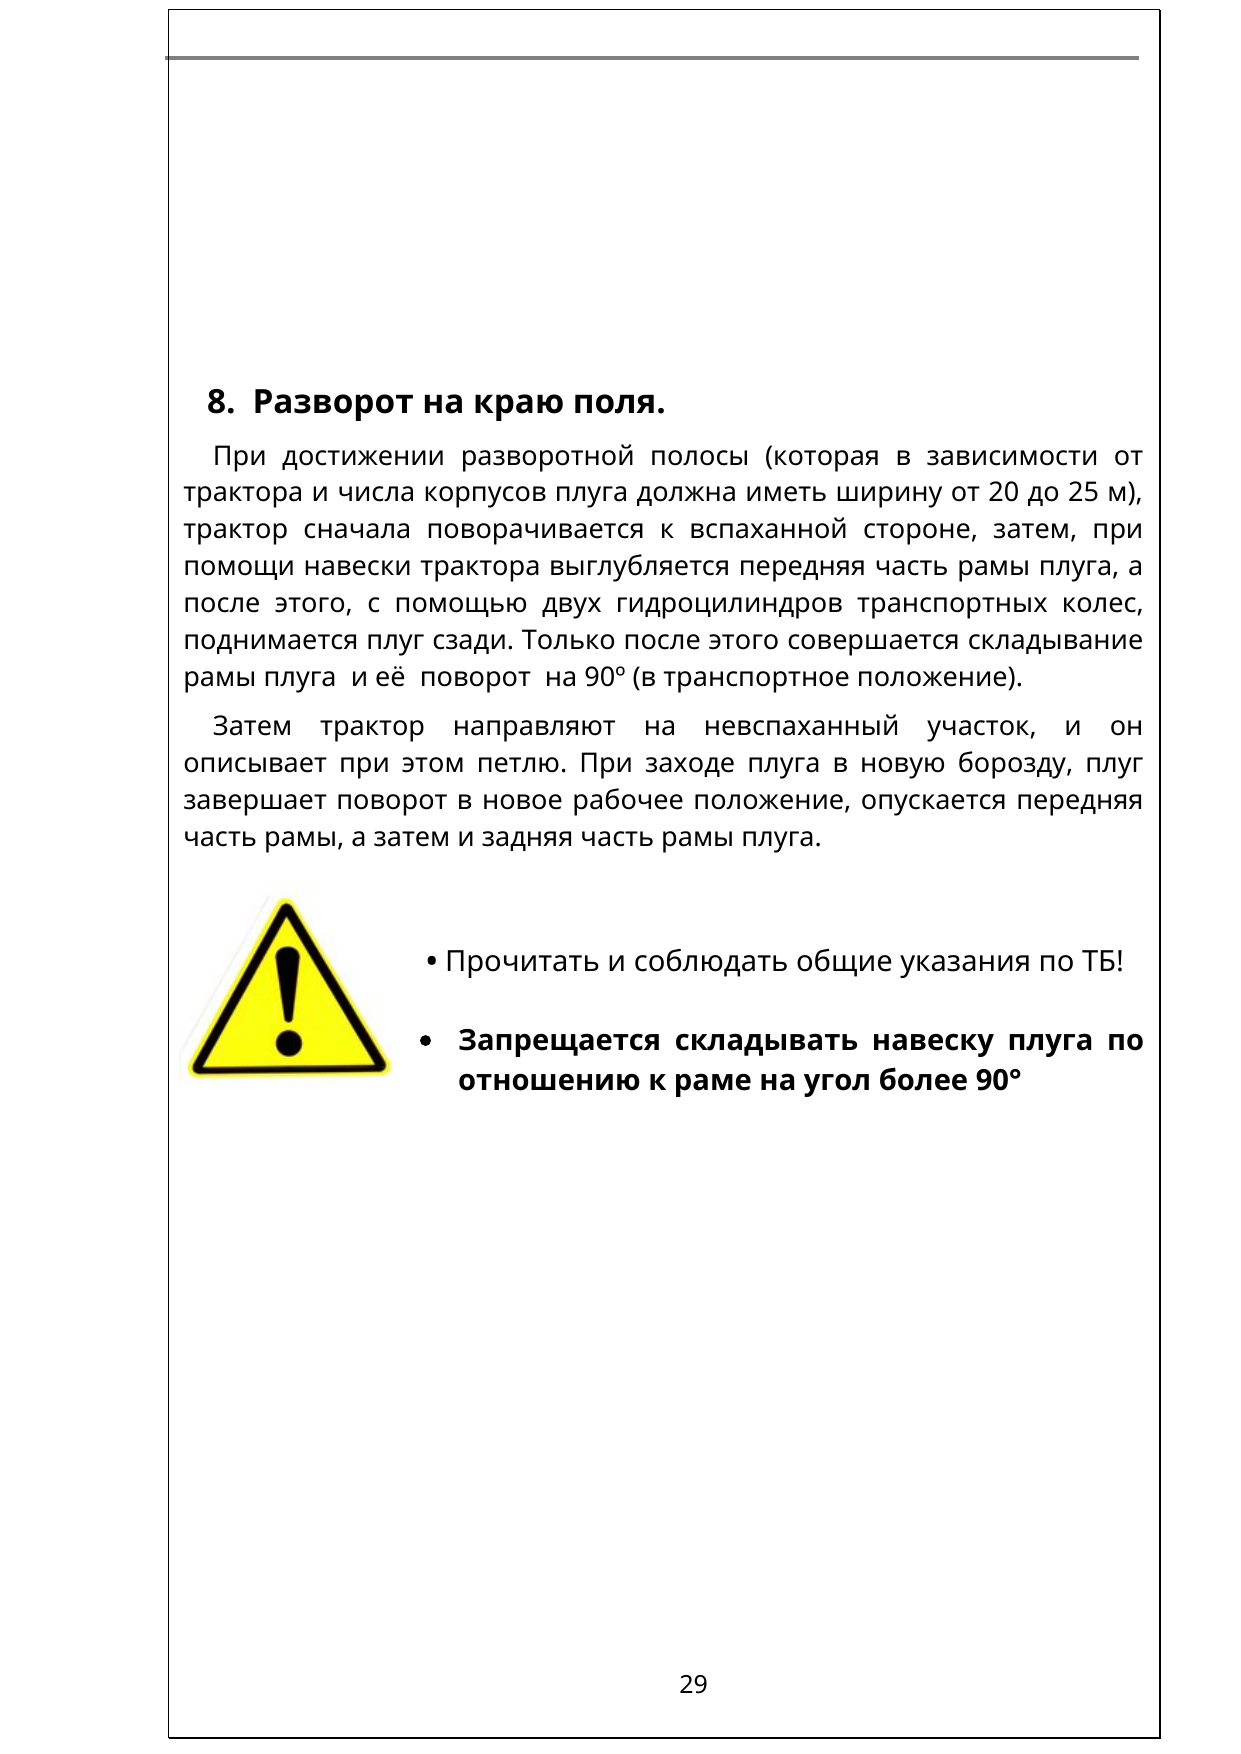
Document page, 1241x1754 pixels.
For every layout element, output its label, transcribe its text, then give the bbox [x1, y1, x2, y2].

list Запрещается складывать навеску плуга по отношению к раме на угол более 90° [207, 1020, 1144, 1099]
picture [179, 883, 391, 1095]
text Затем трактор направляют на невспаханный участок, и он описывает при этом петлю. При заходе плуга в новую борозду, плуг завершает поворот в новое рабочее положение, опускается передняя часть рамы, а затем и задняя часть рамы плуга. [183, 707, 1144, 854]
subtitle Разворот на краю поля. [207, 378, 1144, 423]
text • Прочитать и соблюдать общие указания по ТБ! [183, 940, 1144, 980]
text При достижении разворотной полосы (которая в зависимости от трактора и числа корпусов плуга должна иметь ширину от 20 до 25 м), трактор сначала поворачивается к вспаханной стороне, затем, при помощи навески трактора выглубляется передняя часть рамы плуга, а после этого, с помощью двух гидроцилиндров транспортных колес, поднимается плуг сзади. Только после этого совершается складывание рамы плуга и её поворот на 90º (в транспортное положение). [183, 436, 1144, 694]
